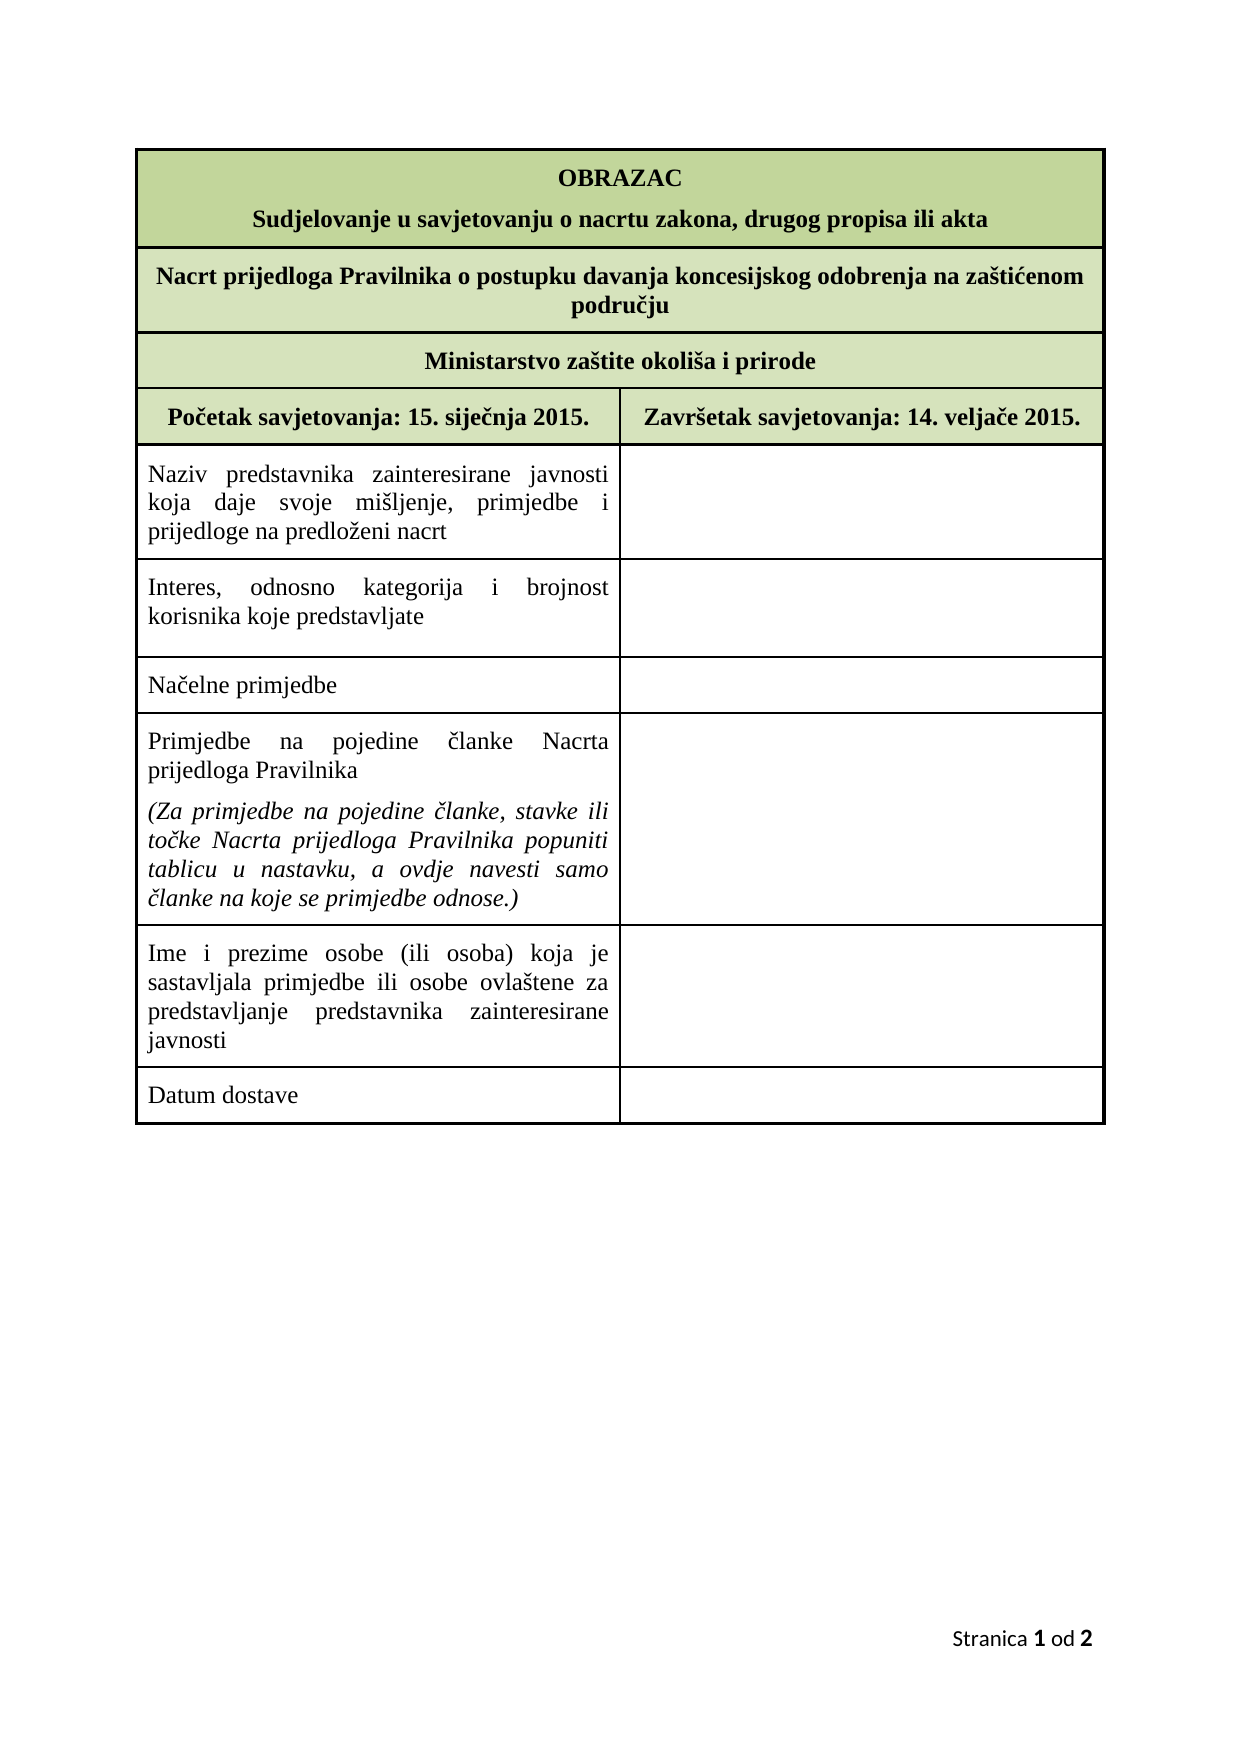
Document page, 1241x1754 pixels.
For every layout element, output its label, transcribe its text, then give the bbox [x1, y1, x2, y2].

table_cell Ministarstvo zaštite okoliša i prirode [138, 334, 1102, 387]
table_cell [621, 714, 1102, 924]
table_cell Početak savjetovanja: 15. siječnja 2015. [138, 389, 619, 443]
table_cell Interes, odnosno kategorija i brojnost korisnika koje predstavljate [138, 560, 619, 656]
table_cell Naziv predstavnika zainteresirane javnosti koja daje svoje mišljenje, primjedbe i prijedloge na predloženi nacrt [138, 446, 619, 557]
table_cell Ime i prezime osobe (ili osoba) koja je sastavljala primjedbe ili osobe ovlaštene za predstavljanje predstavnika zainteresirane javnosti [138, 926, 619, 1066]
table_cell Načelne primjedbe [138, 658, 619, 712]
table_cell [621, 926, 1102, 1066]
table_cell [621, 560, 1102, 656]
table_cell [621, 446, 1102, 557]
table_cell [621, 658, 1102, 712]
table_cell Datum dostave [138, 1068, 619, 1122]
table_cell [621, 1068, 1102, 1122]
table_header OBRAZAC Sudjelovanje u savjetovanju o nacrtu zakona, drugog propisa ili akta [138, 151, 1102, 246]
table_cell Nacrt prijedloga Pravilnika o postupku davanja koncesijskog odobrenja na zaštićenom području [138, 249, 1102, 331]
table_cell Primjedbe na pojedine članke Nacrta prijedloga Pravilnika (Za primjedbe na pojedine članke, stavke ili točke Nacrta prijedloga Pravilnika popuniti tablicu u nastavku, a ovdje navesti samo članke na koje se primjedbe odnose.) [138, 714, 619, 924]
table_cell Završetak savjetovanja: 14. veljače 2015. [621, 389, 1102, 443]
